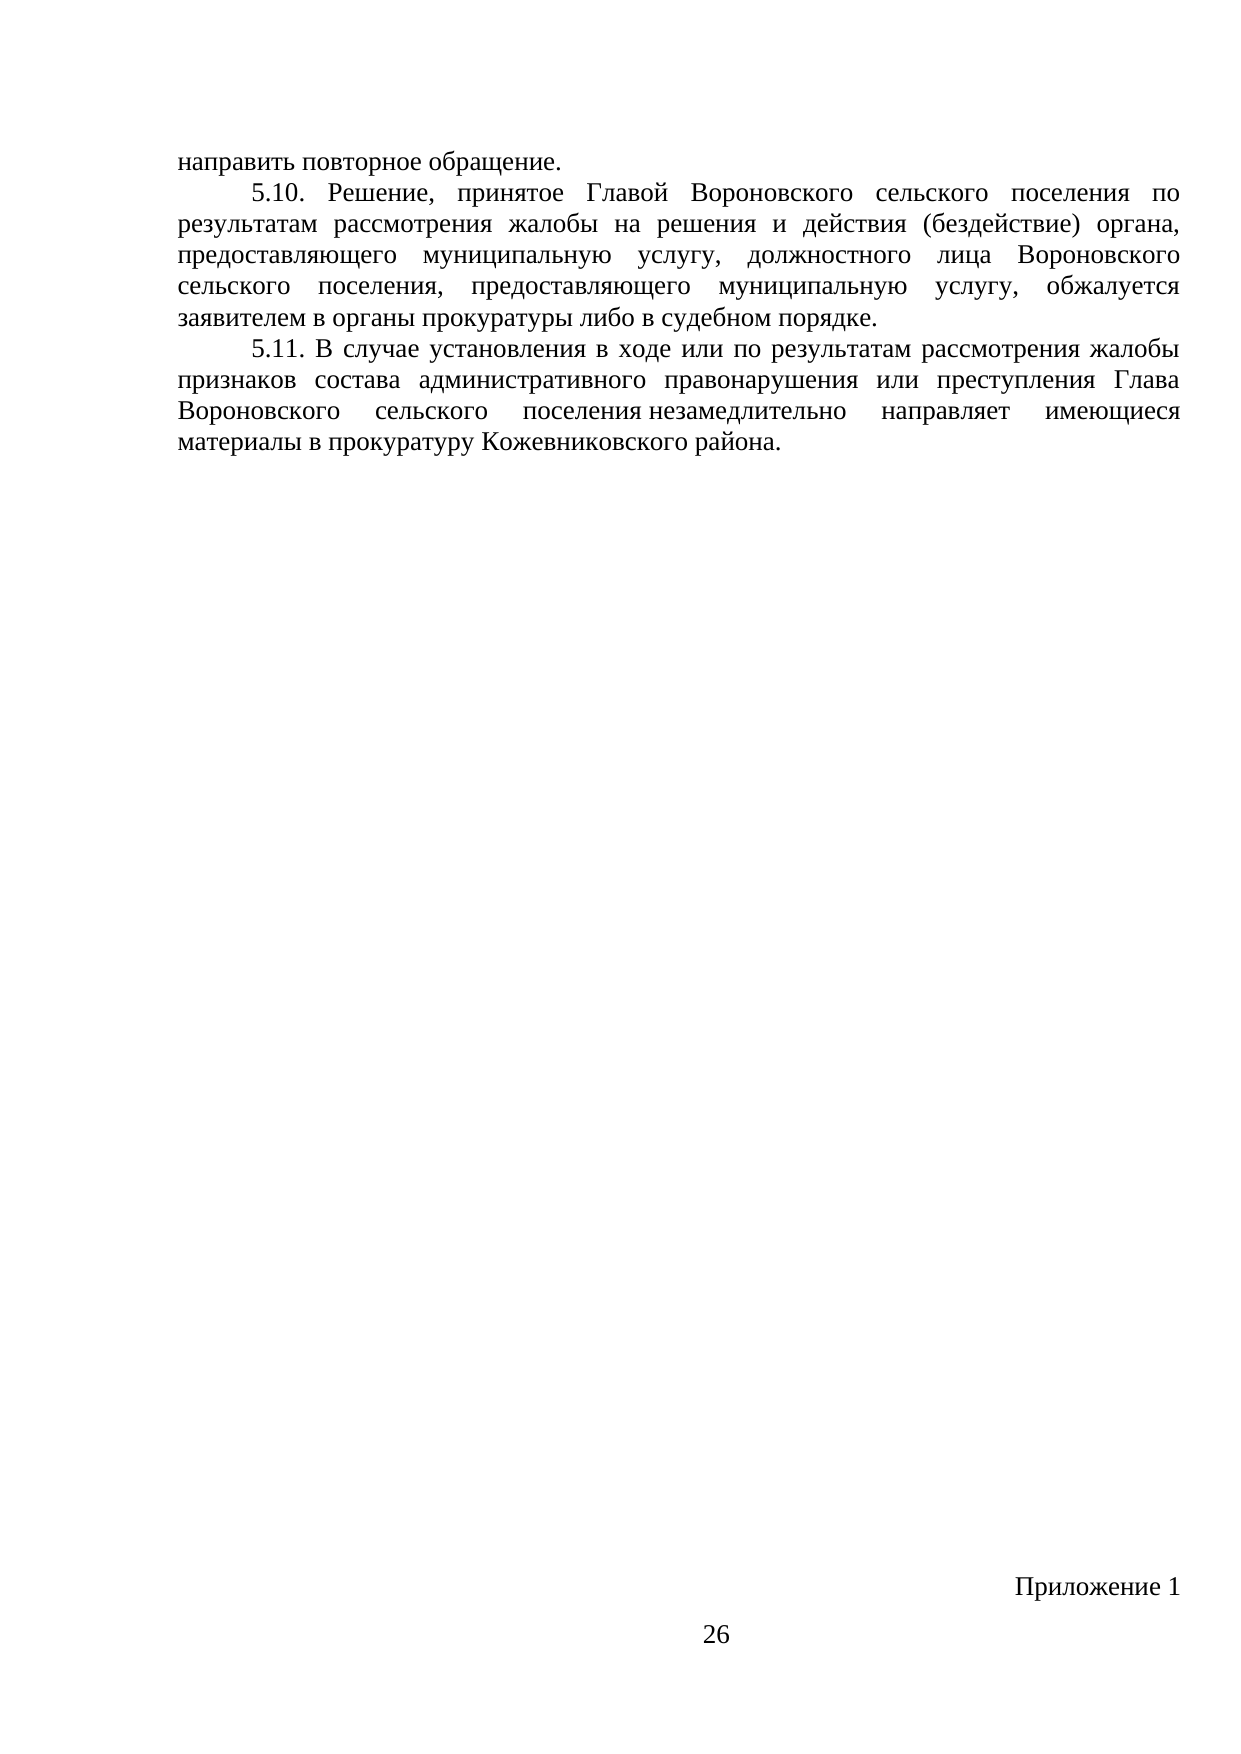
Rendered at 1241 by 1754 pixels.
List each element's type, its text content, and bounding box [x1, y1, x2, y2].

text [177, 145, 1181, 176]
text 5.11. В случае установления в ходе или по результатам рассмотрения жалобы признаков состава административного правонарушения или преступления Глава Вороновского сельского поселения незамедлительно направляет имеющиеся материалы в прокуратуру Кожевниковского района. [177, 332, 1181, 456]
text 5.10. Решение, принятое Главой Вороновского сельского поселения по результатам рассмотрения жалобы на решения и действия (бездействие) органа, предоставляющего муниципальную услугу, должностного лица Вороновского сельского поселения, предоставляющего муниципальную услугу, обжалуется заявителем в органы прокуратуры либо в судебном порядке. [177, 176, 1181, 332]
text Приложение 1 [177, 1571, 1181, 1602]
